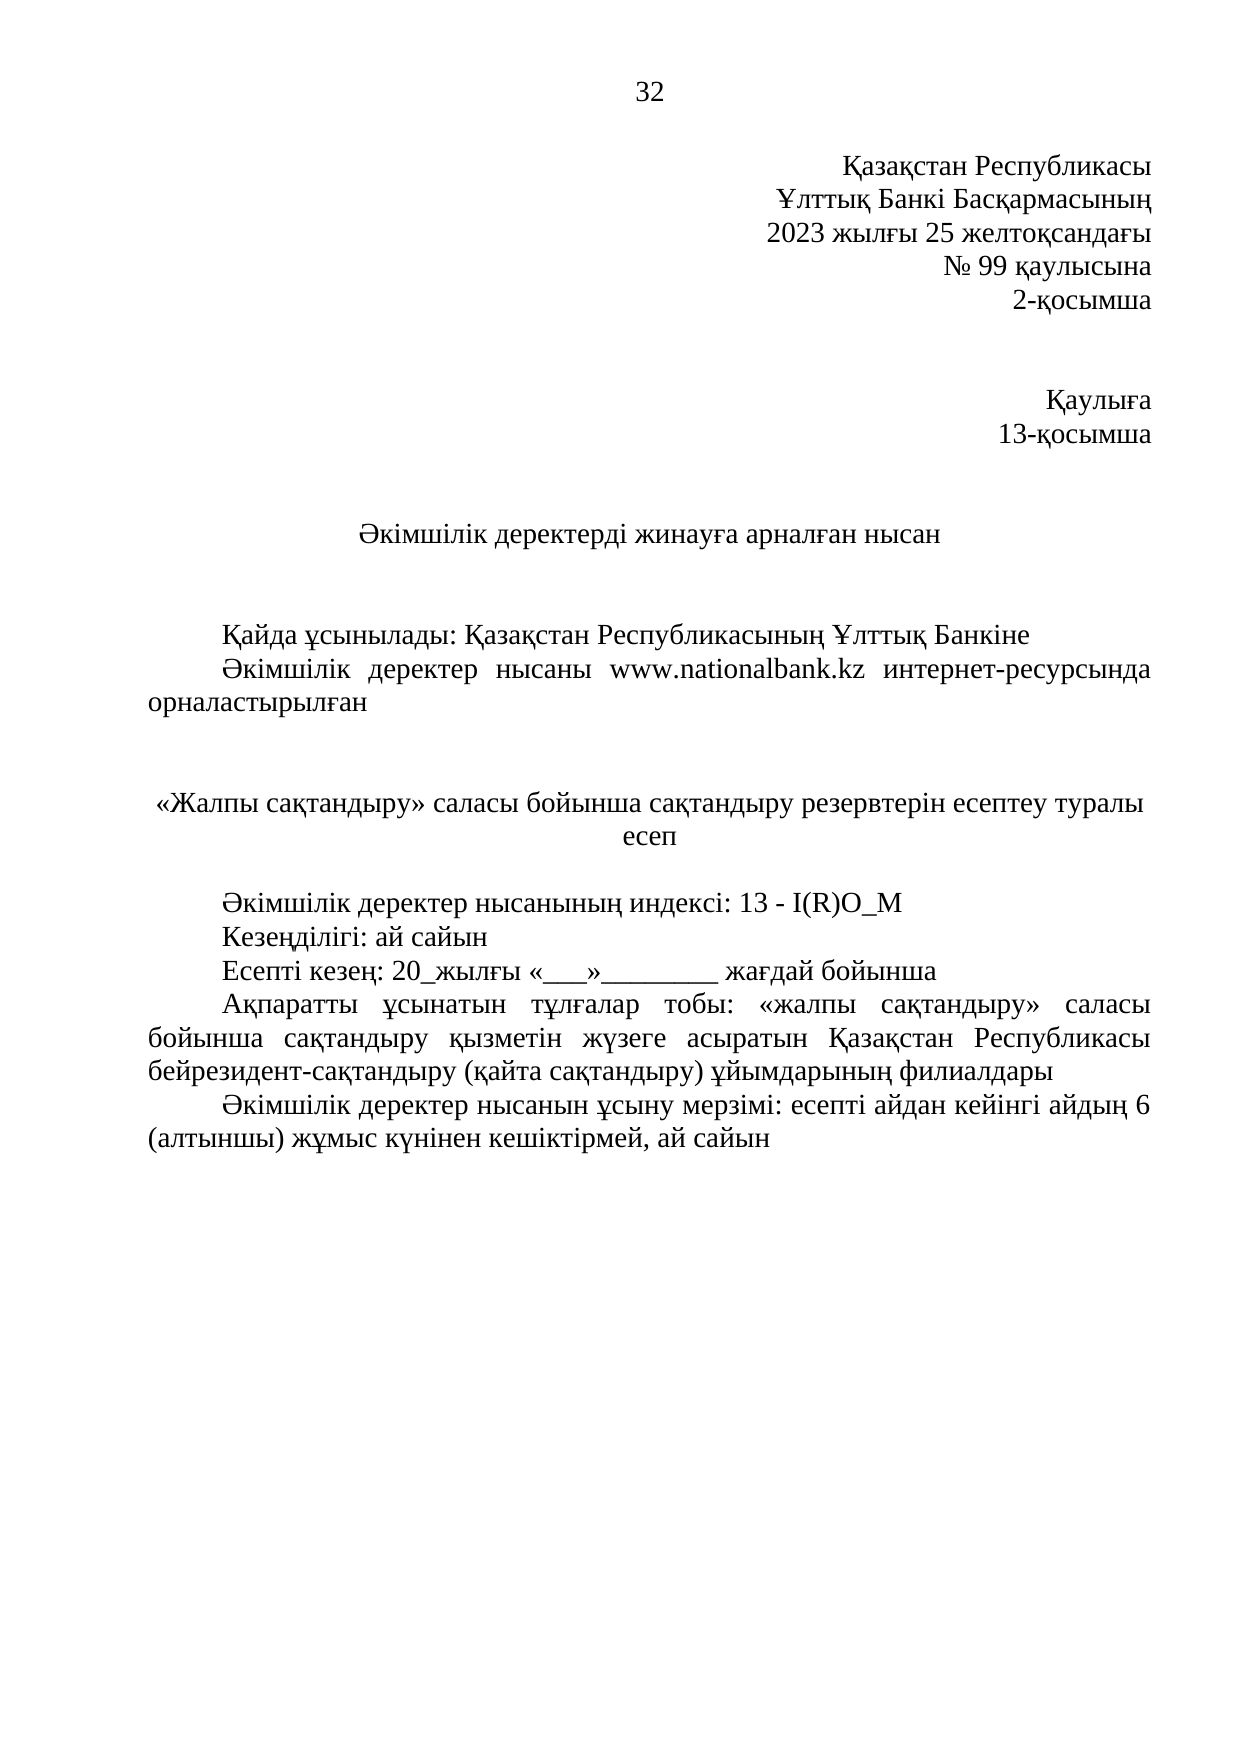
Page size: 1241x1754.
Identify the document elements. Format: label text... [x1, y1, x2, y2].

text Әкімшілік деректер нысанын ұсыну мерзімі: есепті айдан кейінгі айдың 6 (алтыншы) жұмыс күнінен кешіктірмей, ай сайын [148, 1087, 1152, 1154]
text Қазақстан Республикасы [148, 148, 1152, 181]
text 13-қосымша [148, 416, 1152, 449]
text «Жалпы сақтандыру» саласы бойынша сақтандыру резервтерін есептеу туралы есеп [148, 785, 1152, 852]
text № 99 қаулысына [148, 248, 1152, 282]
text Қаулыға [148, 382, 1152, 416]
text 2-қосымша [148, 282, 1152, 315]
text Ұлттық Банкі Басқармасының [148, 181, 1152, 215]
text 2023 жылғы 25 желтоқсандағы [148, 215, 1152, 248]
text Кезеңділігі: ай сайын [148, 919, 1152, 953]
text Ақпаратты ұсынатын тұлғалар тобы: «жалпы сақтандыру» саласы бойынша сақтандыру қызметін жүзеге асыратын Қазақстан Республикасы бейрезидент-сақтандыру (қайта сақтандыру) ұйымдарының филиалдары [148, 986, 1152, 1087]
text Әкімшілік деректерді жинауға арналған нысан [148, 517, 1152, 550]
text Қайда ұсынылады: Қазақстан Республикасының Ұлттық Банкіне [148, 617, 1152, 651]
text Әкімшілік деректер нысанының индексі: 13 - I(R)O_M [148, 886, 1152, 919]
text Әкімшілік деректер нысаны www.nationalbank.kz интернет-ресурсында орналастырылған [148, 651, 1152, 718]
text Есепті кезең: 20_жылғы «___»________ жағдай бойынша [148, 953, 1152, 986]
